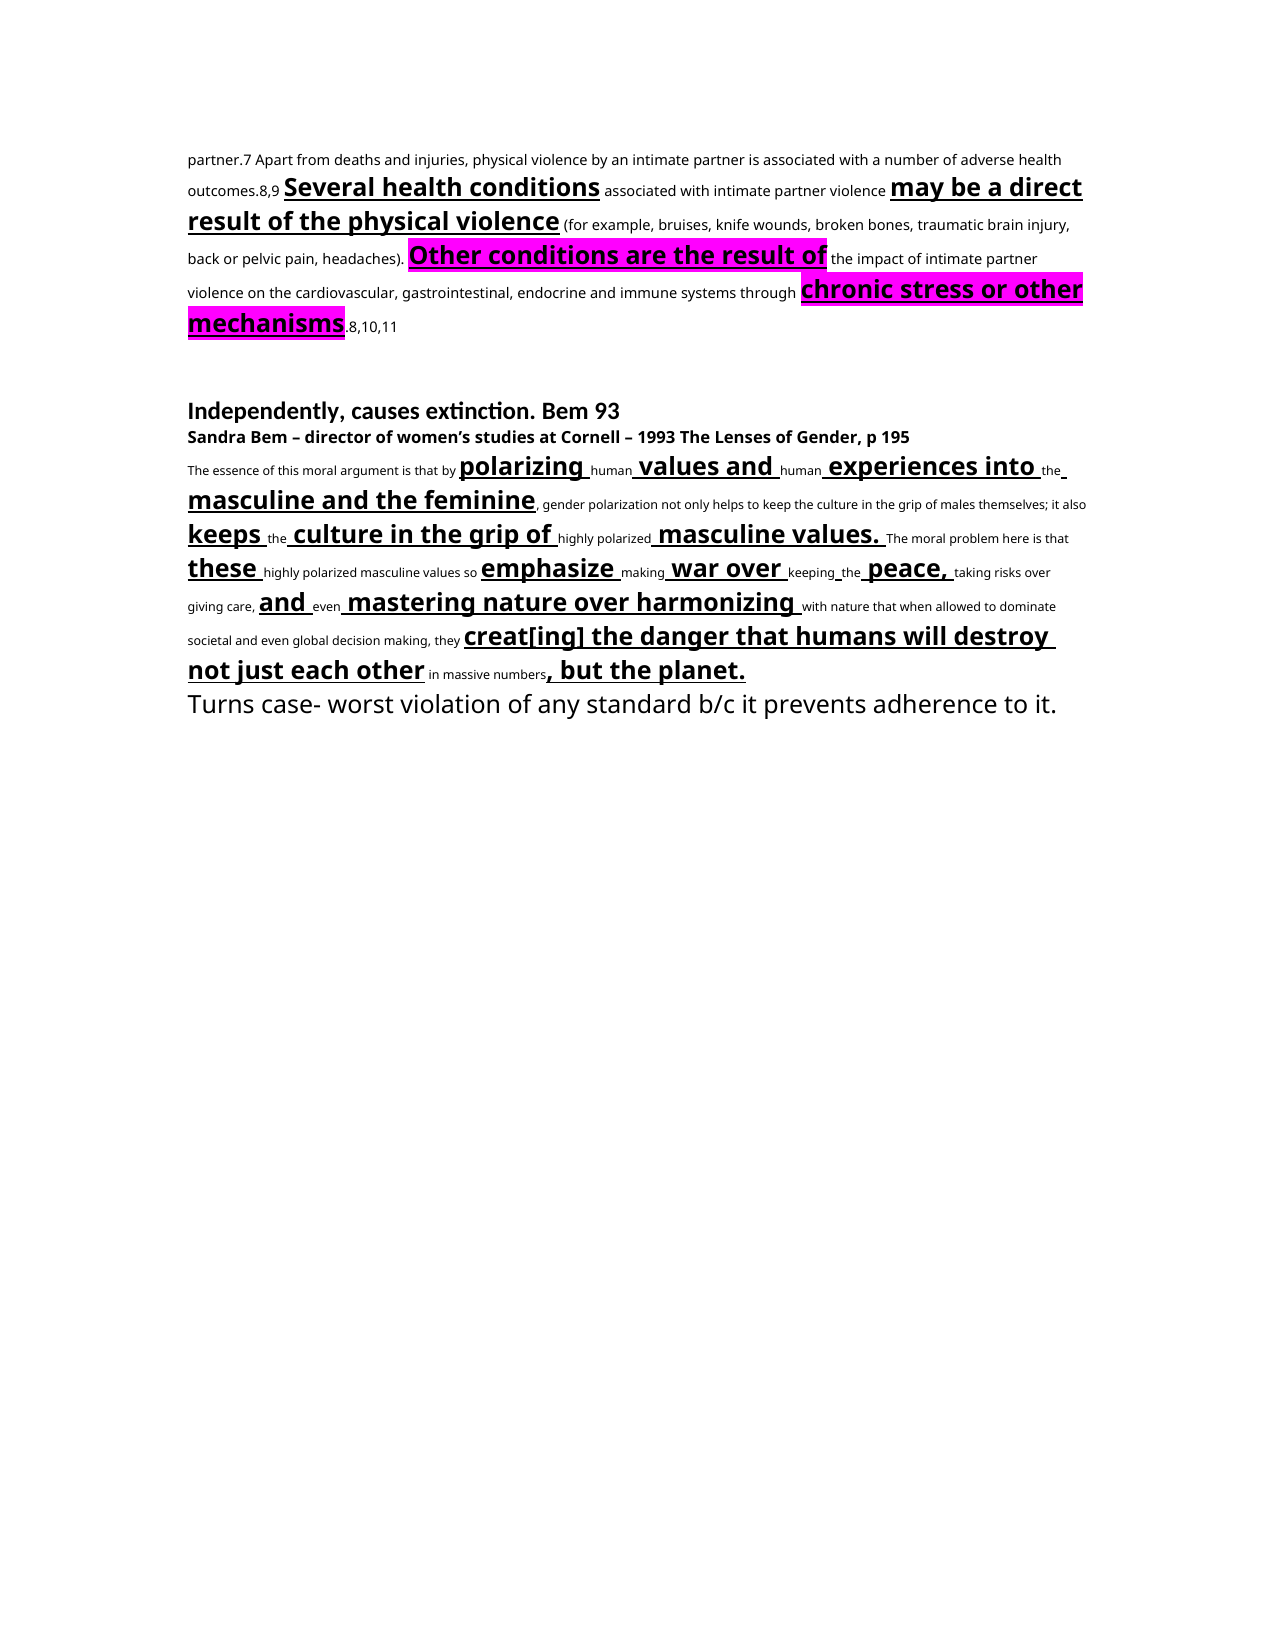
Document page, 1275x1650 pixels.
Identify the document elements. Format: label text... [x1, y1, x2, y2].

text The essence of this moral argument is that by polarizing human values and human experiences into the masculine and the feminine, gender polarization not only helps to keep the culture in the grip of males themselves; it also keeps the culture in the grip of highly polarized masculine values. The moral problem here is that these highly polarized masculine values so emphasize making war over keeping the peace, taking risks over giving care, and even mastering nature over harmonizing with nature that when allowed to dominate societal and even global decision making, they creat[ing] the danger that humans will destroy not just each other in massive numbers, but the planet. [187, 448, 1087, 687]
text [187, 150, 1087, 340]
text Turns case- worst violation of any standard b/c it prevents adherence to it. [187, 687, 1087, 721]
text Sandra Bem – director of women’s studies at Cornell – 1993 The Lenses of Gender, p 195 [187, 426, 1087, 448]
subtitle Independently, causes extinction. Bem 93 [187, 395, 1087, 426]
